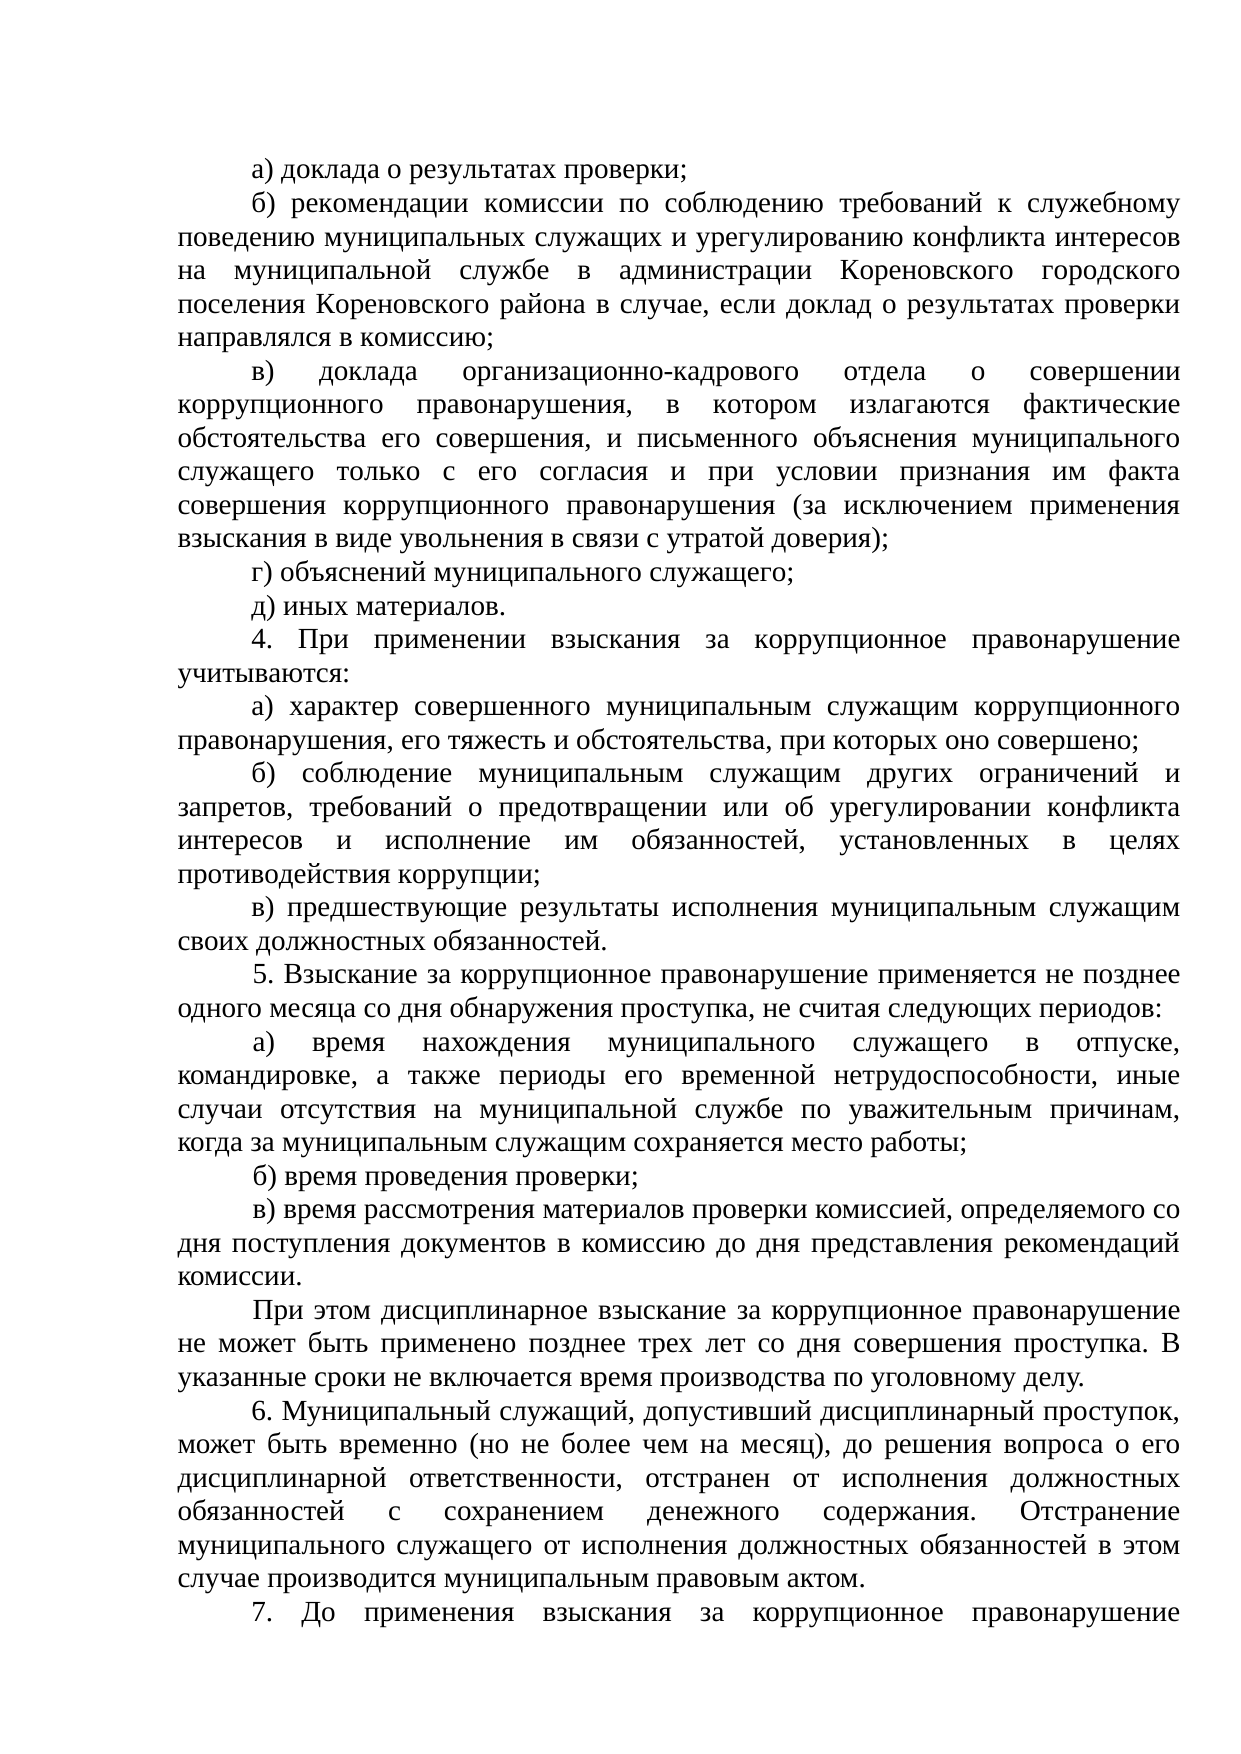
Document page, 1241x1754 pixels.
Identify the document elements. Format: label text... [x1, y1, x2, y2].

text в) время рассмотрения материалов проверки комиссией, определяемого со дня поступления документов в комиссию до дня представления рекомендаций комиссии. [177, 1191, 1181, 1292]
text 4. При применении взыскания за коррупционное правонарушение учитываются: [177, 621, 1181, 688]
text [177, 1594, 1181, 1627]
text в) доклада организационно-кадрового отдела о совершении коррупционного правонарушения, в котором излагаются фактические обстоятельства его совершения, и письменного объяснения муниципального служащего только с его согласия и при условии признания им факта совершения коррупционного правонарушения (за исключением применения взыскания в виде увольнения в связи с утратой доверия); [177, 353, 1181, 554]
text б) соблюдение муниципальным служащим других ограничений и запретов, требований о предотвращении или об урегулировании конфликта интересов и исполнение им обязанностей, установленных в целях противодействия коррупции; [177, 755, 1181, 889]
text 6. Муниципальный служащий, допустивший дисциплинарный проступок, может быть временно (но не более чем на месяц), до решения вопроса о его дисциплинарной ответственности, отстранен от исполнения должностных обязанностей с сохранением денежного содержания. Отстранение муниципального служащего от исполнения должностных обязанностей в этом случае производится муниципальным правовым актом. [177, 1393, 1181, 1594]
text в) предшествующие результаты исполнения муниципальным служащим своих должностных обязанностей. [177, 889, 1181, 957]
text При этом дисциплинарное взыскание за коррупционное правонарушение не может быть применено позднее трех лет со дня совершения проступка. В указанные сроки не включается время производства по уголовному делу. [177, 1292, 1181, 1393]
text д) иных материалов. [177, 588, 1181, 621]
text б) рекомендации комиссии по соблюдению требований к служебному поведению муниципальных служащих и урегулированию конфликта интересов на муниципальной службе в администрации Кореновского городского поселения Кореновского района в случае, если доклад о результатах проверки направлялся в комиссию; [177, 185, 1181, 353]
text г) объяснений муниципального служащего; [177, 554, 1181, 588]
text а) характер совершенного муниципальным служащим коррупционного правонарушения, его тяжесть и обстоятельства, при которых оно совершено; [177, 688, 1181, 755]
text 5. Взыскание за коррупционное правонарушение применяется не позднее одного месяца со дня обнаружения проступка, не считая следующих периодов: [177, 957, 1181, 1024]
text а) доклада о результатах проверки; [177, 152, 1181, 185]
text б) время проведения проверки; [177, 1158, 1181, 1191]
text а) время нахождения муниципального служащего в отпуске, командировке, а также периоды его временной нетрудоспособности, иные случаи отсутствия на муниципальной службе по уважительным причинам, когда за муниципальным служащим сохраняется место работы; [177, 1024, 1181, 1158]
